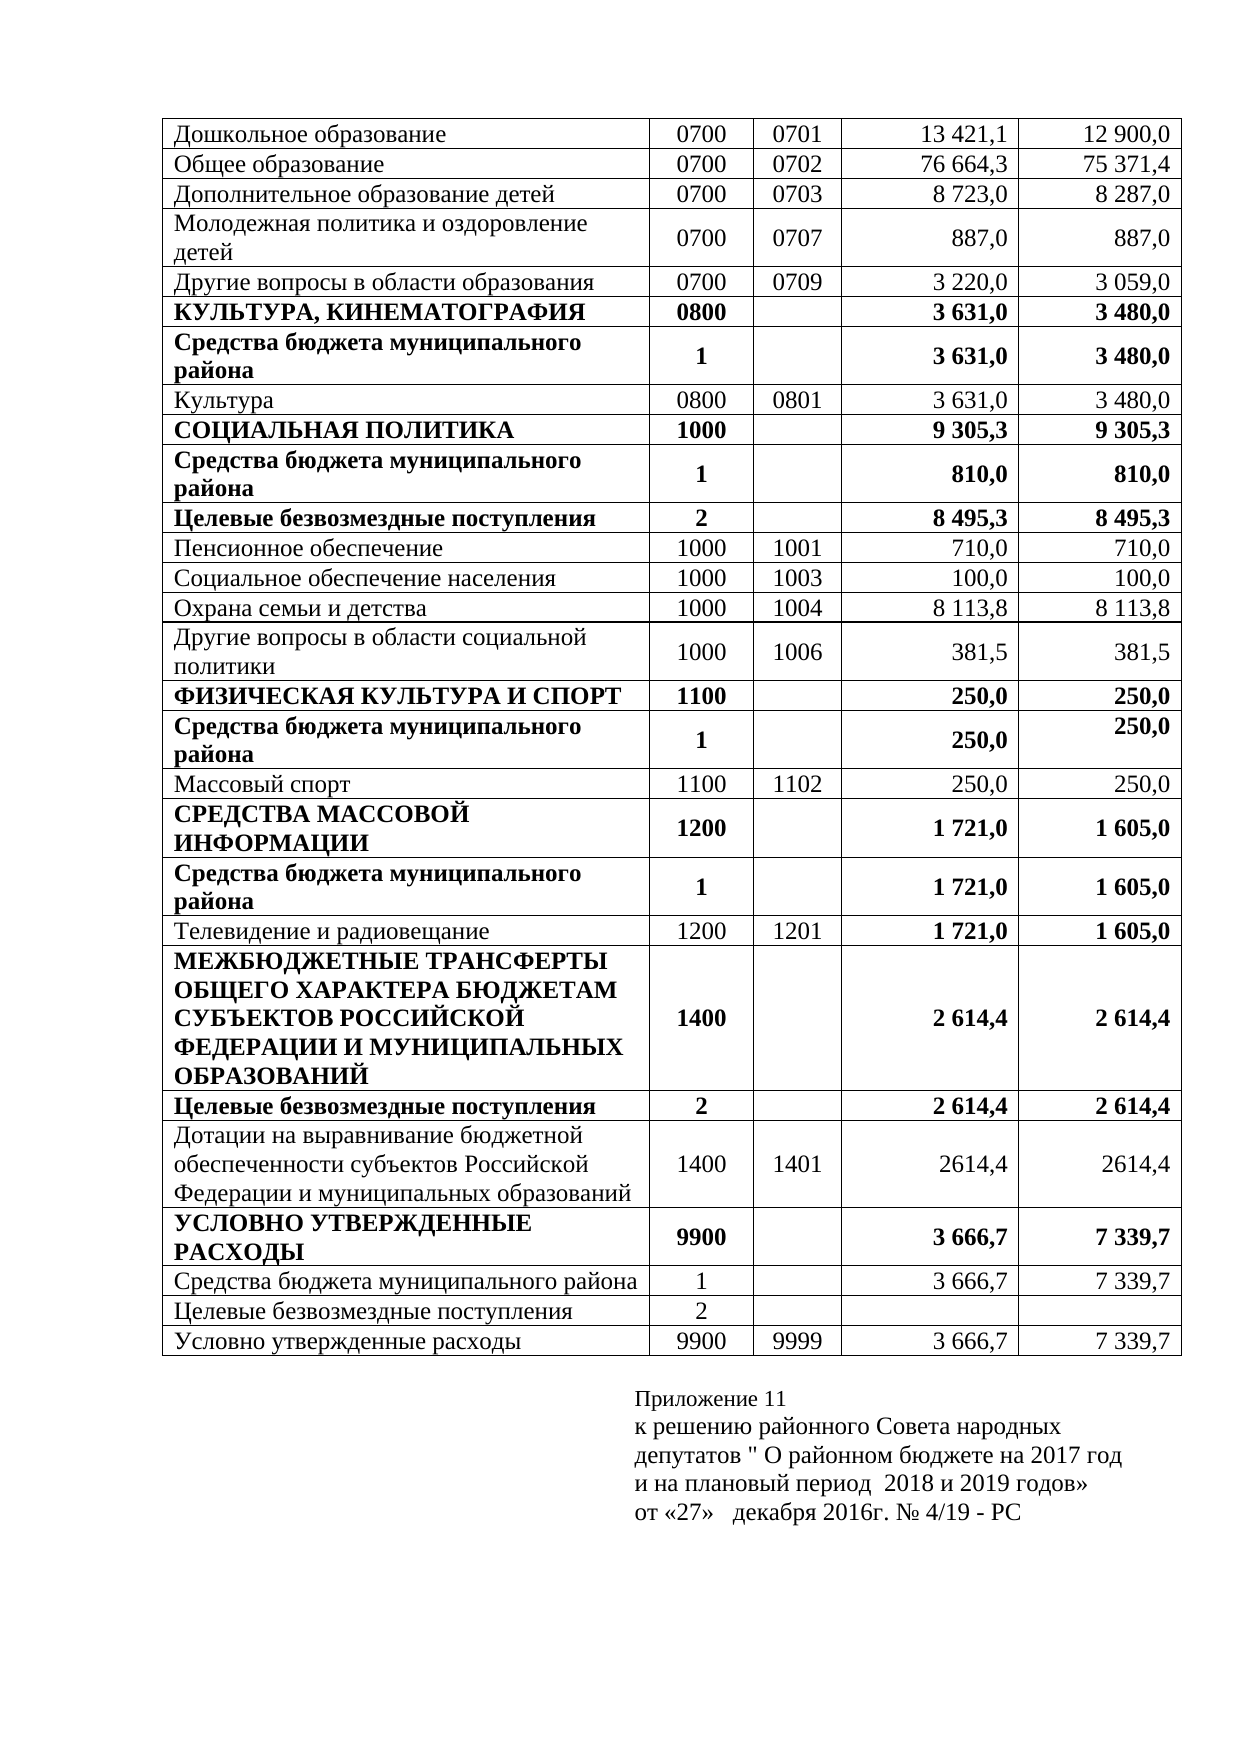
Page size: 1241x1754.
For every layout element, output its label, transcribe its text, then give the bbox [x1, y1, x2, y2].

table_cell 1003 [754, 563, 841, 592]
table_cell Целевые безвозмездные поступления [163, 1091, 649, 1119]
table_cell 2 [650, 503, 753, 532]
table_cell Средства бюджета муниципального района [163, 711, 649, 768]
table_cell 3 631,0 [842, 385, 1018, 414]
table_cell Средства бюджета муниципального района [163, 327, 649, 384]
table_cell МЕЖБЮДЖЕТНЫЕ ТРАНСФЕРТЫ ОБЩЕГО ХАРАКТЕРА БЮДЖЕТАМ СУБЪЕКТОВ РОССИЙСКОЙ ФЕДЕРАЦИИ И МУНИЦИПАЛЬНЫХ ОБРАЗОВАНИЙ [163, 946, 649, 1090]
table_cell 2 [650, 1091, 753, 1119]
table_cell 0700 [650, 209, 753, 266]
table_cell 1001 [754, 533, 841, 562]
table_cell 0700 [650, 149, 753, 178]
table_cell [754, 1296, 841, 1325]
table_cell 1100 [650, 681, 753, 710]
table_cell 9900 [650, 1208, 753, 1265]
table_cell 0800 [650, 297, 753, 326]
table_cell 1400 [650, 946, 753, 1090]
table_cell [754, 297, 841, 326]
table_cell 3 631,0 [842, 327, 1018, 384]
table_cell 3 631,0 [842, 297, 1018, 326]
table_cell 0800 [650, 385, 753, 414]
table_cell 0700 [650, 119, 753, 148]
table_cell 1000 [650, 415, 753, 444]
table_cell [1019, 1296, 1181, 1325]
table_cell 3 480,0 [1019, 297, 1181, 326]
table_cell Целевые безвозмездные поступления [163, 503, 649, 532]
table_cell 8 723,0 [842, 179, 1018, 207]
table_cell 8 495,3 [1019, 503, 1181, 532]
table_cell 1 721,0 [842, 799, 1018, 857]
table_cell 887,0 [1019, 209, 1181, 266]
table_cell 0801 [754, 385, 841, 414]
table_cell [754, 711, 841, 768]
table_cell КУЛЬТУРА, КИНЕМАТОГРАФИЯ [163, 297, 649, 326]
table_cell 810,0 [842, 445, 1018, 502]
table_cell Средства бюджета муниципального района [163, 1266, 649, 1295]
table_cell 1004 [754, 593, 841, 621]
table_cell 381,5 [1019, 623, 1181, 680]
table_cell [754, 1208, 841, 1265]
table_cell Условно утвержденные расходы [163, 1326, 649, 1355]
table_cell 1 721,0 [842, 916, 1018, 945]
table_cell 3 666,7 [842, 1266, 1018, 1295]
table_cell 0707 [754, 209, 841, 266]
table_cell 100,0 [1019, 563, 1181, 592]
table_cell 1000 [650, 593, 753, 621]
table_cell 710,0 [842, 533, 1018, 562]
table_cell 7 339,7 [1019, 1266, 1181, 1295]
table_cell 1000 [650, 623, 753, 680]
table_cell 2 614,4 [1019, 946, 1181, 1090]
table_cell [754, 1091, 841, 1119]
table_cell Пенсионное обеспечение [163, 533, 649, 562]
table_cell Социальное обеспечение населения [163, 563, 649, 592]
table_cell 250,0 [1019, 711, 1181, 768]
table_cell Другие вопросы в области образования [163, 267, 649, 296]
table_cell 0702 [754, 149, 841, 178]
table_cell 0700 [650, 267, 753, 296]
table_cell [754, 1266, 841, 1295]
table_cell [754, 327, 841, 384]
table_cell 3 220,0 [842, 267, 1018, 296]
table_cell 1 [650, 1266, 753, 1295]
table_cell 1 721,0 [842, 858, 1018, 915]
table_cell 2 614,4 [842, 1091, 1018, 1119]
table_cell 1 605,0 [1019, 916, 1181, 945]
table_cell 8 495,3 [842, 503, 1018, 532]
table_cell 2 614,4 [842, 946, 1018, 1090]
table_cell 0703 [754, 179, 841, 207]
table_cell 1200 [650, 916, 753, 945]
table_cell 1000 [650, 563, 753, 592]
table_cell 1100 [650, 769, 753, 798]
table_cell 710,0 [1019, 533, 1181, 562]
table_cell 7 339,7 [1019, 1326, 1181, 1355]
table_cell Целевые безвозмездные поступления [163, 1296, 649, 1325]
table_cell 1 [650, 445, 753, 502]
table_cell 250,0 [1019, 769, 1181, 798]
text Приложение 11 к решению районного Совета народных депутатов " О районном бюджете на 2017 год и на плановый период 2018 и 2019 годов» от «27» декабря 2016г. № 4/19 - РС [634, 1384, 1181, 1526]
table_cell Общее образование [163, 149, 649, 178]
table_cell 1401 [754, 1121, 841, 1207]
table_cell [754, 415, 841, 444]
table_cell 13 421,1 [842, 119, 1018, 148]
table_cell 2614,4 [842, 1121, 1018, 1207]
table_cell 100,0 [842, 563, 1018, 592]
table_cell Охрана семьи и детства [163, 593, 649, 621]
table_cell 1006 [754, 623, 841, 680]
table_cell 3 666,7 [842, 1326, 1018, 1355]
table_cell [754, 681, 841, 710]
table_cell 8 113,8 [1019, 593, 1181, 621]
table_cell 250,0 [1019, 681, 1181, 710]
table_cell 0701 [754, 119, 841, 148]
table_cell [754, 799, 841, 857]
table_cell Средства бюджета муниципального района [163, 445, 649, 502]
table_cell Культура [163, 385, 649, 414]
table_cell 0709 [754, 267, 841, 296]
table_cell [842, 1296, 1018, 1325]
table_cell Дополнительное образование детей [163, 179, 649, 207]
table_cell 1102 [754, 769, 841, 798]
table_cell 2 614,4 [1019, 1091, 1181, 1119]
table_cell 3 059,0 [1019, 267, 1181, 296]
table_cell 9 305,3 [842, 415, 1018, 444]
table_cell СОЦИАЛЬНАЯ ПОЛИТИКА [163, 415, 649, 444]
table_cell 250,0 [842, 711, 1018, 768]
table_cell 887,0 [842, 209, 1018, 266]
table_cell 3 666,7 [842, 1208, 1018, 1265]
table_cell Другие вопросы в области социальной политики [163, 623, 649, 680]
table_cell 12 900,0 [1019, 119, 1181, 148]
table_cell 1400 [650, 1121, 753, 1207]
table_cell 1200 [650, 799, 753, 857]
table_cell Массовый спорт [163, 769, 649, 798]
table_cell 8 287,0 [1019, 179, 1181, 207]
table_cell [754, 445, 841, 502]
table_cell 0700 [650, 179, 753, 207]
table_cell 1 605,0 [1019, 799, 1181, 857]
table_cell 3 480,0 [1019, 385, 1181, 414]
table_cell [754, 503, 841, 532]
table_cell 76 664,3 [842, 149, 1018, 178]
table_cell 3 480,0 [1019, 327, 1181, 384]
table_cell 9900 [650, 1326, 753, 1355]
table_cell 2614,4 [1019, 1121, 1181, 1207]
table_cell 8 113,8 [842, 593, 1018, 621]
table_cell Дотации на выравнивание бюджетной обеспеченности субъектов Российской Федерации и муниципальных образований [163, 1121, 649, 1207]
table_cell Молодежная политика и оздоровление детей [163, 209, 649, 266]
table_cell [754, 946, 841, 1090]
table_cell 250,0 [842, 681, 1018, 710]
table_cell 7 339,7 [1019, 1208, 1181, 1265]
table_cell Средства бюджета муниципального района [163, 858, 649, 915]
table_cell Телевидение и радиовещание [163, 916, 649, 945]
table_cell 2 [650, 1296, 753, 1325]
table_cell ФИЗИЧЕСКАЯ КУЛЬТУРА И СПОРТ [163, 681, 649, 710]
table_cell 9999 [754, 1326, 841, 1355]
table_cell 810,0 [1019, 445, 1181, 502]
table_cell 75 371,4 [1019, 149, 1181, 178]
table_cell 1 [650, 858, 753, 915]
table_cell 1201 [754, 916, 841, 945]
table_cell 1 [650, 327, 753, 384]
table_cell 381,5 [842, 623, 1018, 680]
table_cell 9 305,3 [1019, 415, 1181, 444]
table_cell [754, 858, 841, 915]
table_cell 1 [650, 711, 753, 768]
table_cell 250,0 [842, 769, 1018, 798]
table_cell Дошкольное образование [163, 119, 649, 148]
table_cell 1000 [650, 533, 753, 562]
table_cell 1 605,0 [1019, 858, 1181, 915]
table_cell СРЕДСТВА МАССОВОЙ ИНФОРМАЦИИ [163, 799, 649, 857]
table_cell УСЛОВНО УТВЕРЖДЕННЫЕ РАСХОДЫ [163, 1208, 649, 1265]
